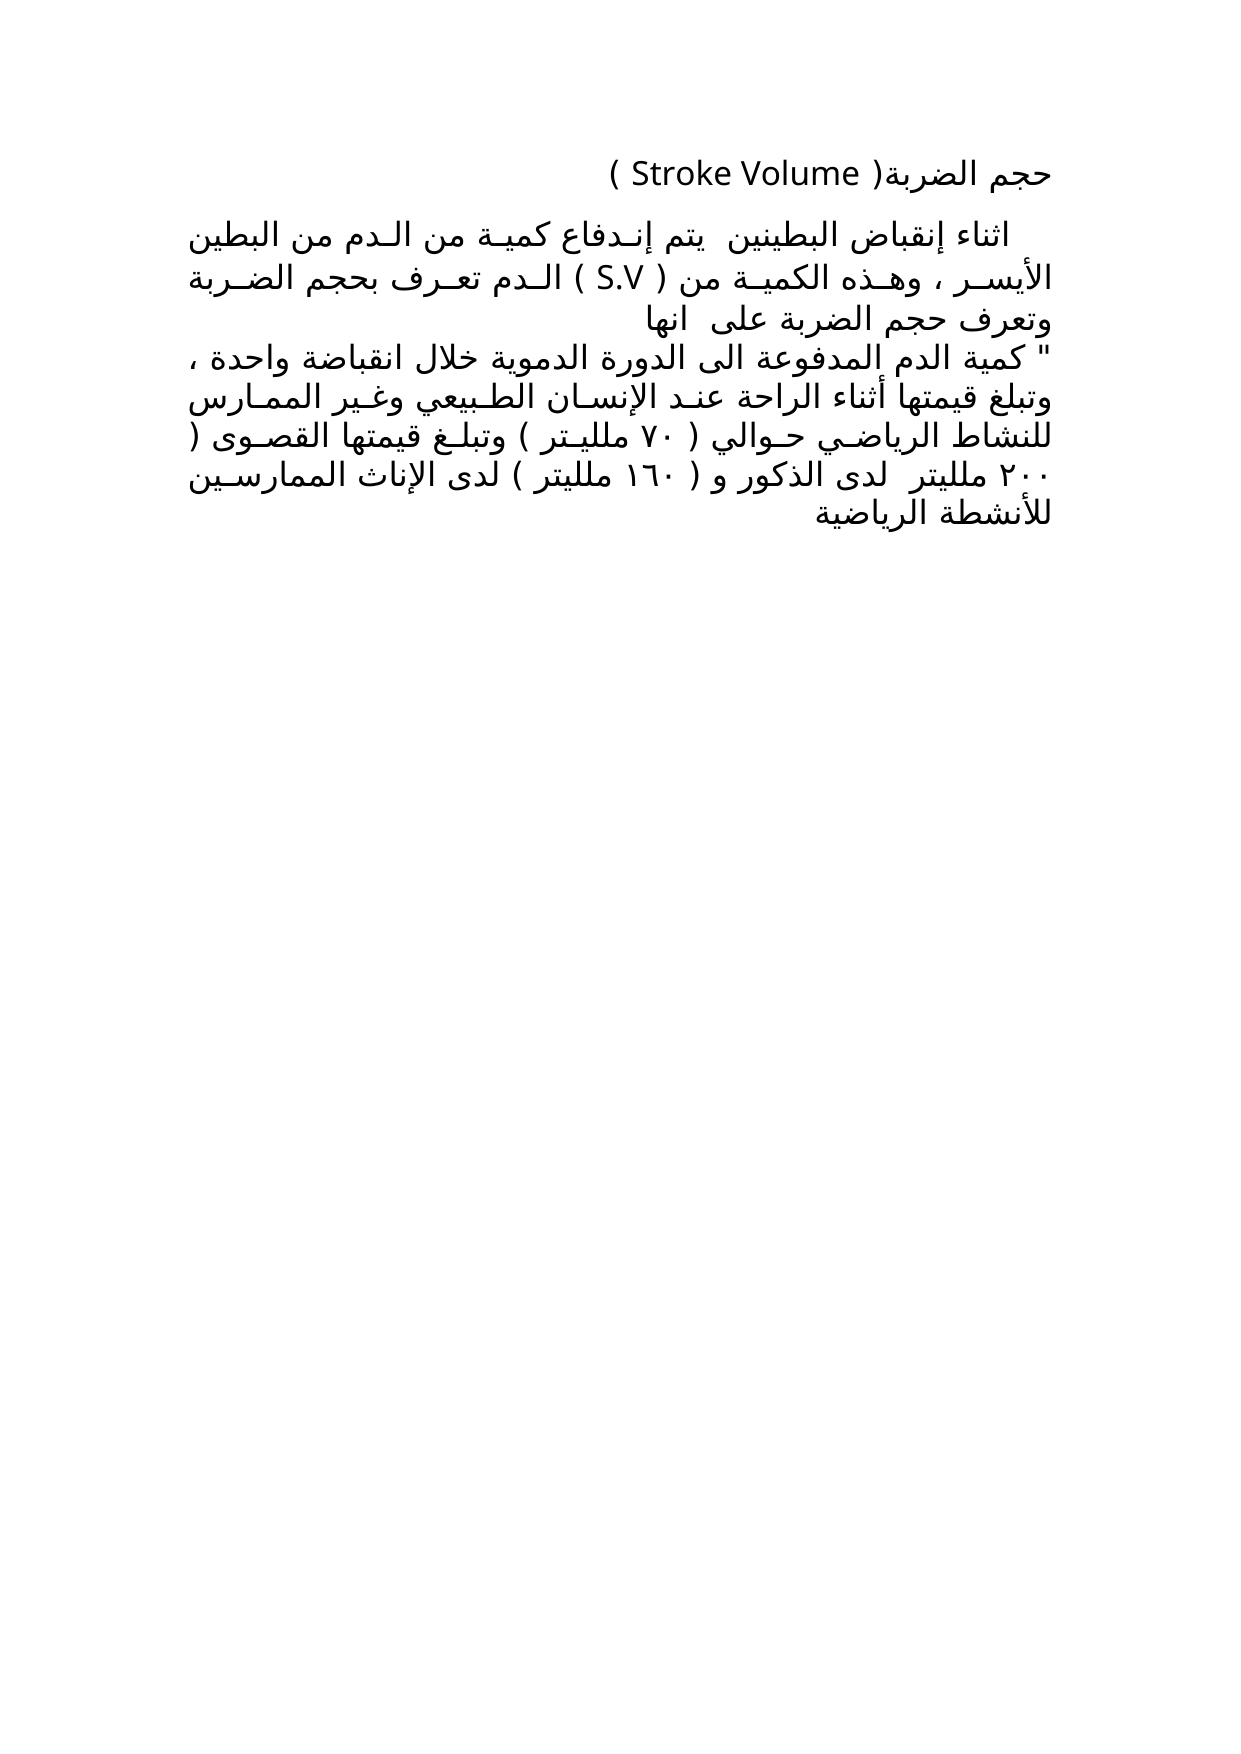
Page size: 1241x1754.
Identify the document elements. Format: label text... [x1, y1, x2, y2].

text " كمية الدم المدفوعة الى الدورة الدموية خلال انقباضة واحدة ، وتبلغ قيمتها أثناء الراحة عند الإنسان الطبيعي وغير الممارس للنشاط الرياضي حوالي ( ٧٠ ملليتر ) وتبلغ قيمتها القصوى ( ٢٠٠ ملليتر لدى الذكور و ( ١٦٠ ملليتر ) لدى الإناث الممارسين للأنشطة الرياضية [187, 338, 1053, 533]
text حجم الضربة( Stroke Volume ) [187, 150, 1053, 195]
text اثناء إنقباض البطينين يتم إندفاع كمية من الدم من البطين الأيسر ، وهذه الكمية من ( S.V ) الدم تعرف بحجم الضربة وتعرف حجم الضربة على انها [187, 215, 1053, 338]
